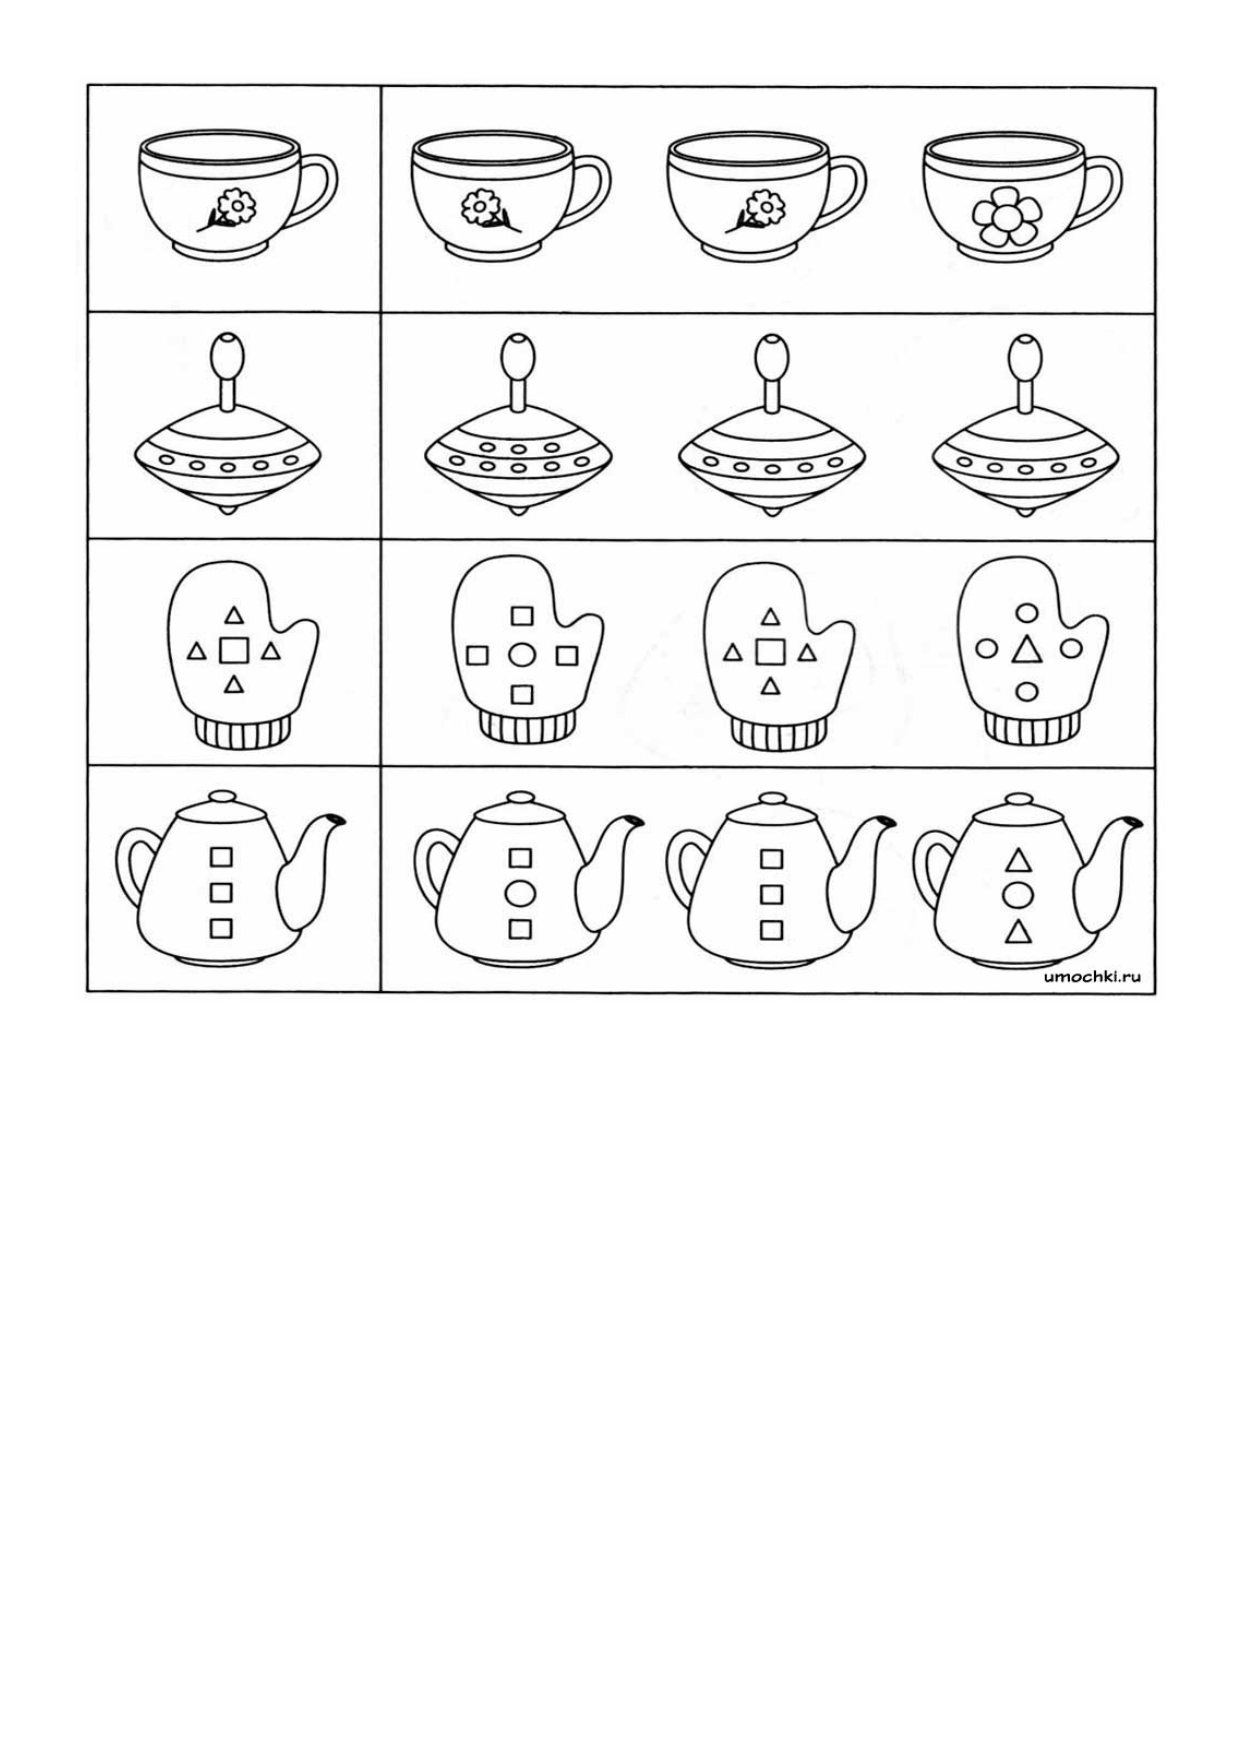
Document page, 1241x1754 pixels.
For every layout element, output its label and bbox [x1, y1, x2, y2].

picture [75, 75, 1166, 1002]
